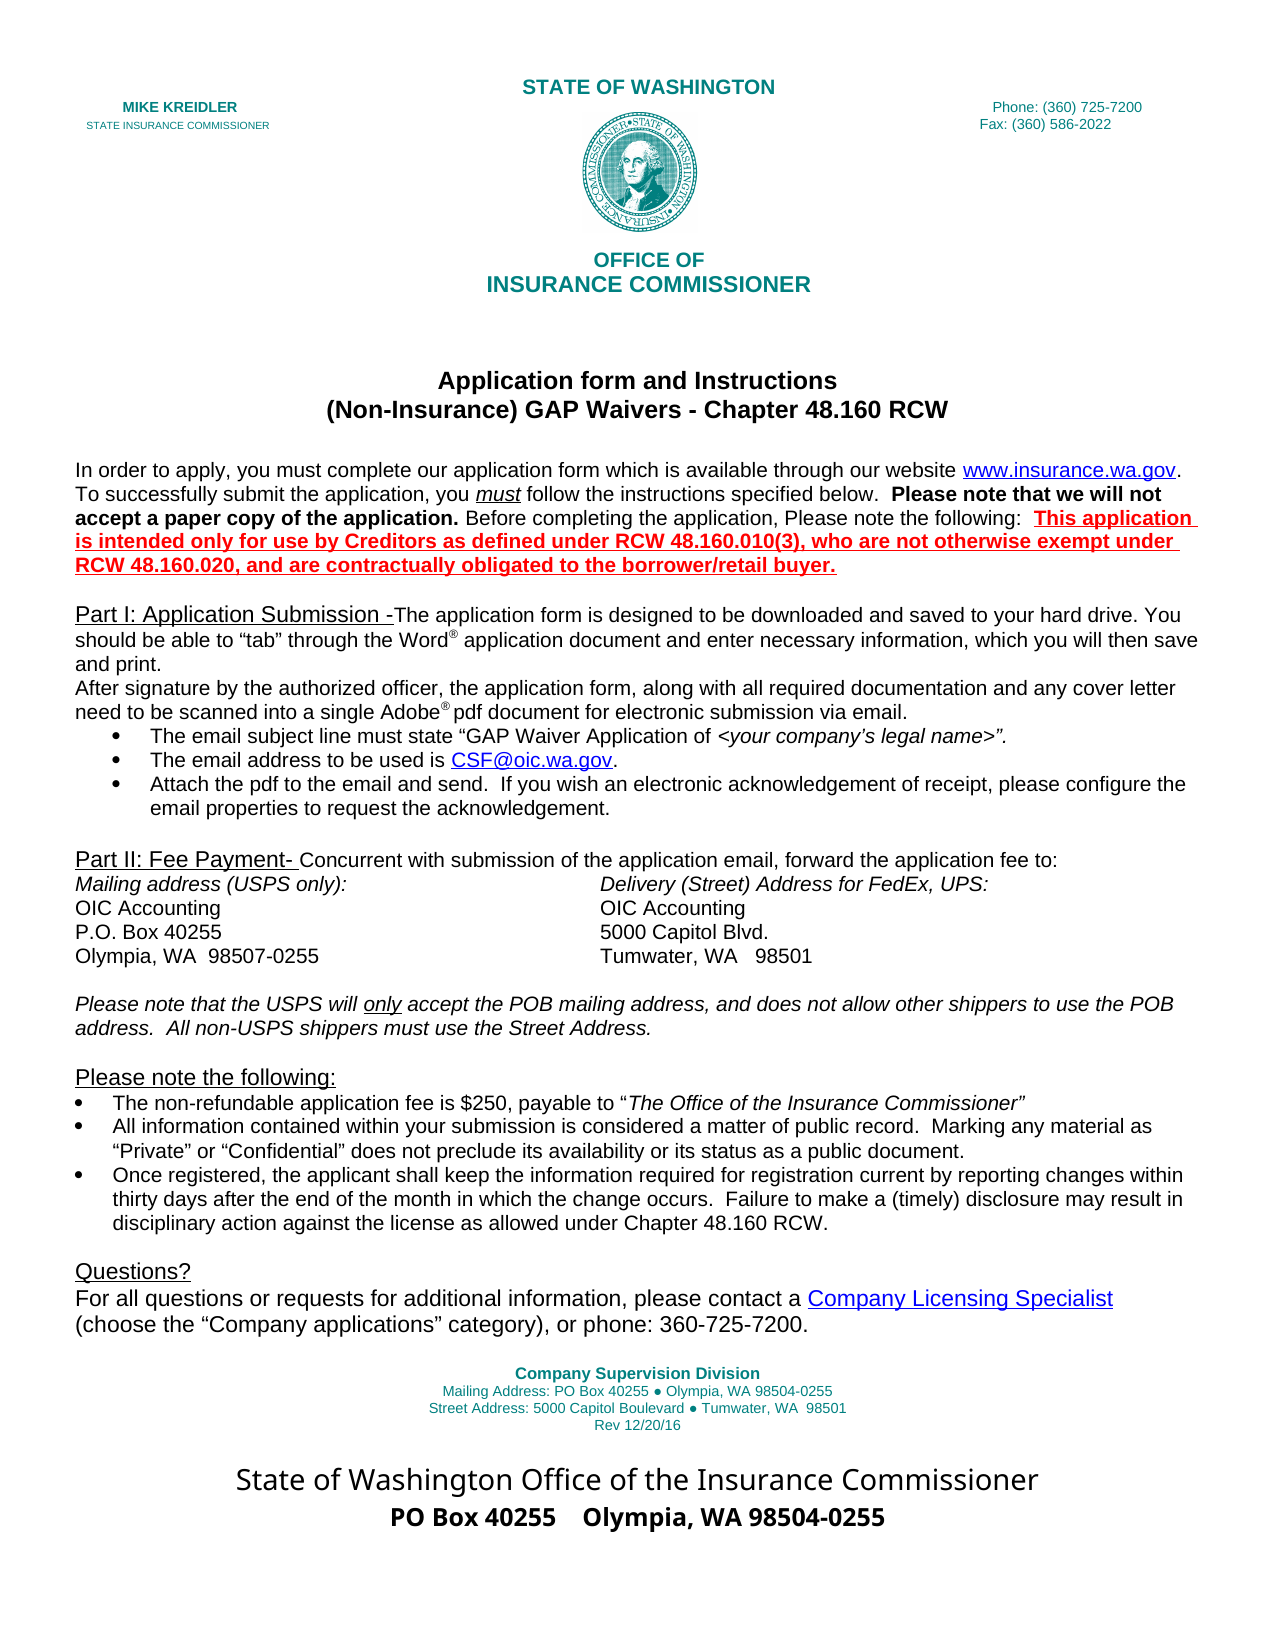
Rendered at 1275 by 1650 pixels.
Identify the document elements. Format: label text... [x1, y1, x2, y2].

list Attach the pdf to the email and send. If you wish an electronic acknowledgement of receipt, please configure the email properties to request the acknowledgement. [112, 772, 1200, 819]
text Street Address: ● , 98501 [75, 1400, 1200, 1416]
text In order to apply, you must complete our application form which is available through our website www.insurance.wa.gov. To successfully submit the application, you must follow the instructions specified below. Please note that we will not accept a paper copy of the application. Before completing the application, Please note the following: This application is intended only for use by Creditors as defined under RCW 48.160.010(3), who are not otherwise exempt under RCW 48.160.020, and are contractually obligated to the borrower/retail buyer. [75, 457, 1200, 577]
text (Non-Insurance) GAP Waivers - Chapter 48.160 RCW [75, 395, 1200, 423]
text State of Washington Office of the Insurance Commissioner [75, 1459, 1200, 1499]
text Part II: Fee Payment- Concurrent with submission of the application email, forward the application fee to: [75, 846, 1200, 872]
list Once registered, the applicant shall keep the information required for registration current by reporting changes within thirty days after the end of the month in which the change occurs. Failure to make a (timely) disclosure may result in disciplinary action against the license as allowed under Chapter 48.160 RCW. [75, 1162, 1200, 1234]
list The email subject line must state “GAP Waiver Application of <your company’s legal name>”. [112, 723, 1200, 747]
text Application form and Instructions [75, 366, 1200, 395]
list The email address to be used is CSF@oic.wa.gov. [112, 747, 1200, 772]
text Company Supervision Division [75, 1364, 1200, 1383]
list All information contained within your submission is considered a matter of public record. Marking any material as “Private” or “Confidential” does not preclude its availability or its status as a public document. [75, 1114, 1200, 1162]
text PO Box 40255 Olympia, WA 98504-0255 [75, 1499, 1200, 1533]
text Mailing address (USPS only): Delivery (Street) Address for FedEx, UPS: [75, 872, 1200, 896]
text Olympia, WA 98507-0255 Tumwater, WA 98501 [75, 944, 1200, 968]
text For all questions or requests for additional information, please contact a Company Licensing Specialist (choose the “Company applications” category), or phone: 360-725-7200. [75, 1285, 1200, 1337]
text Questions? [75, 1258, 1200, 1285]
table_header STATE OF MIKE KREIDLER Phone: (360) 725-7200 STATE INSURANCE COMMISSIONER Fax: (360) 586-2022 OFFICE OF INSURANCE COMMISSIONER [75, 75, 1222, 332]
subtitle Please note that the USPS will only accept the POB mailing address, and does not allow other shippers to use the POB address. All non-USPS shippers must use the Street Address. [75, 992, 1200, 1040]
text Mailing Address: PO Box 40255 ● Olympia, WA 98504-0255 [75, 1383, 1200, 1400]
list The non-refundable application fee is $250, payable to “The Office of the Insurance Commissioner” [75, 1090, 1200, 1114]
text Part I: Application Submission -The application form is designed to be downloaded and saved to your hard drive. You should be able to “tab” through the Word® application document and enter necessary information, which you will then save and print. [75, 601, 1200, 676]
text After signature by the authorized officer, the application form, along with all required documentation and any cover letter need to be scanned into a single Adobe® pdf document for electronic submission via email. [75, 676, 1200, 723]
text Please note the following: [75, 1064, 1200, 1090]
text Rev 12/20/16 [75, 1416, 1200, 1433]
text P.O. Box 40255 5000 Capitol Blvd. [75, 920, 1200, 944]
text OIC Accounting OIC Accounting [75, 896, 1200, 920]
